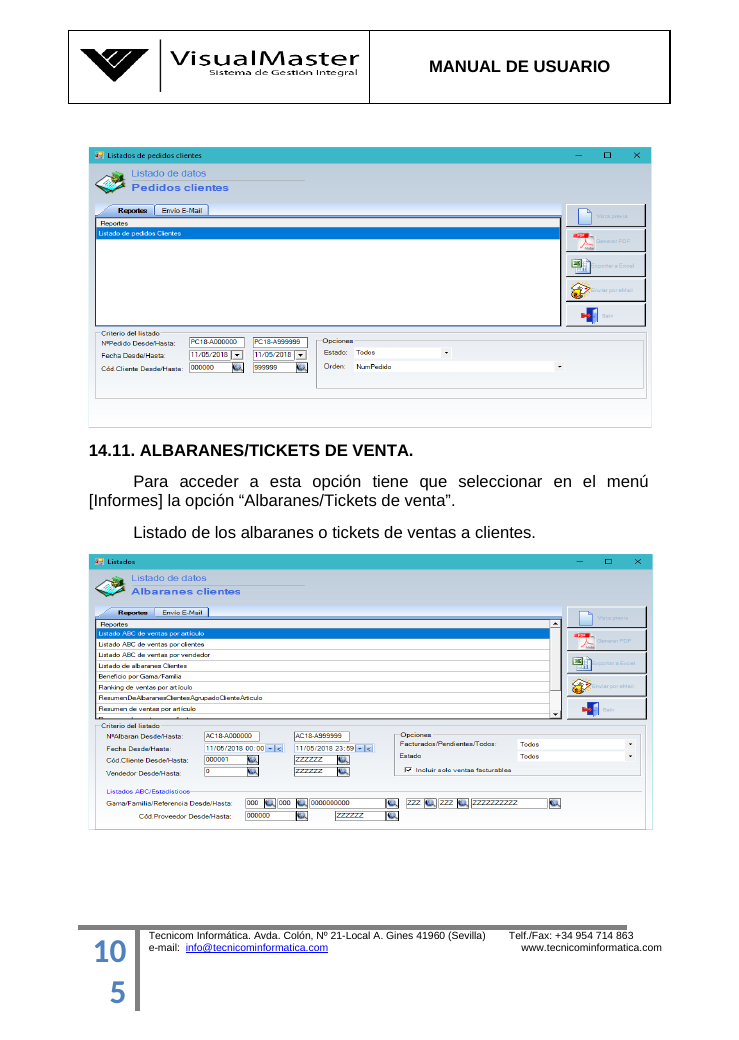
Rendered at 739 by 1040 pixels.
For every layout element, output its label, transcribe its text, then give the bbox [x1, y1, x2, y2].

picture [88, 554, 653, 830]
text Para acceder a esta opción tiene que seleccionar en el menú [Informes] la opción “Albaranes/Tickets de venta”. [89, 472, 649, 510]
subtitle 14.11. ALBARANES/TICKETS DE VENTA. [89, 440, 649, 459]
picture [73, 35, 366, 98]
text Listado de los albaranes o tickets de ventas a clientes. [89, 523, 649, 542]
picture [88, 147, 652, 428]
